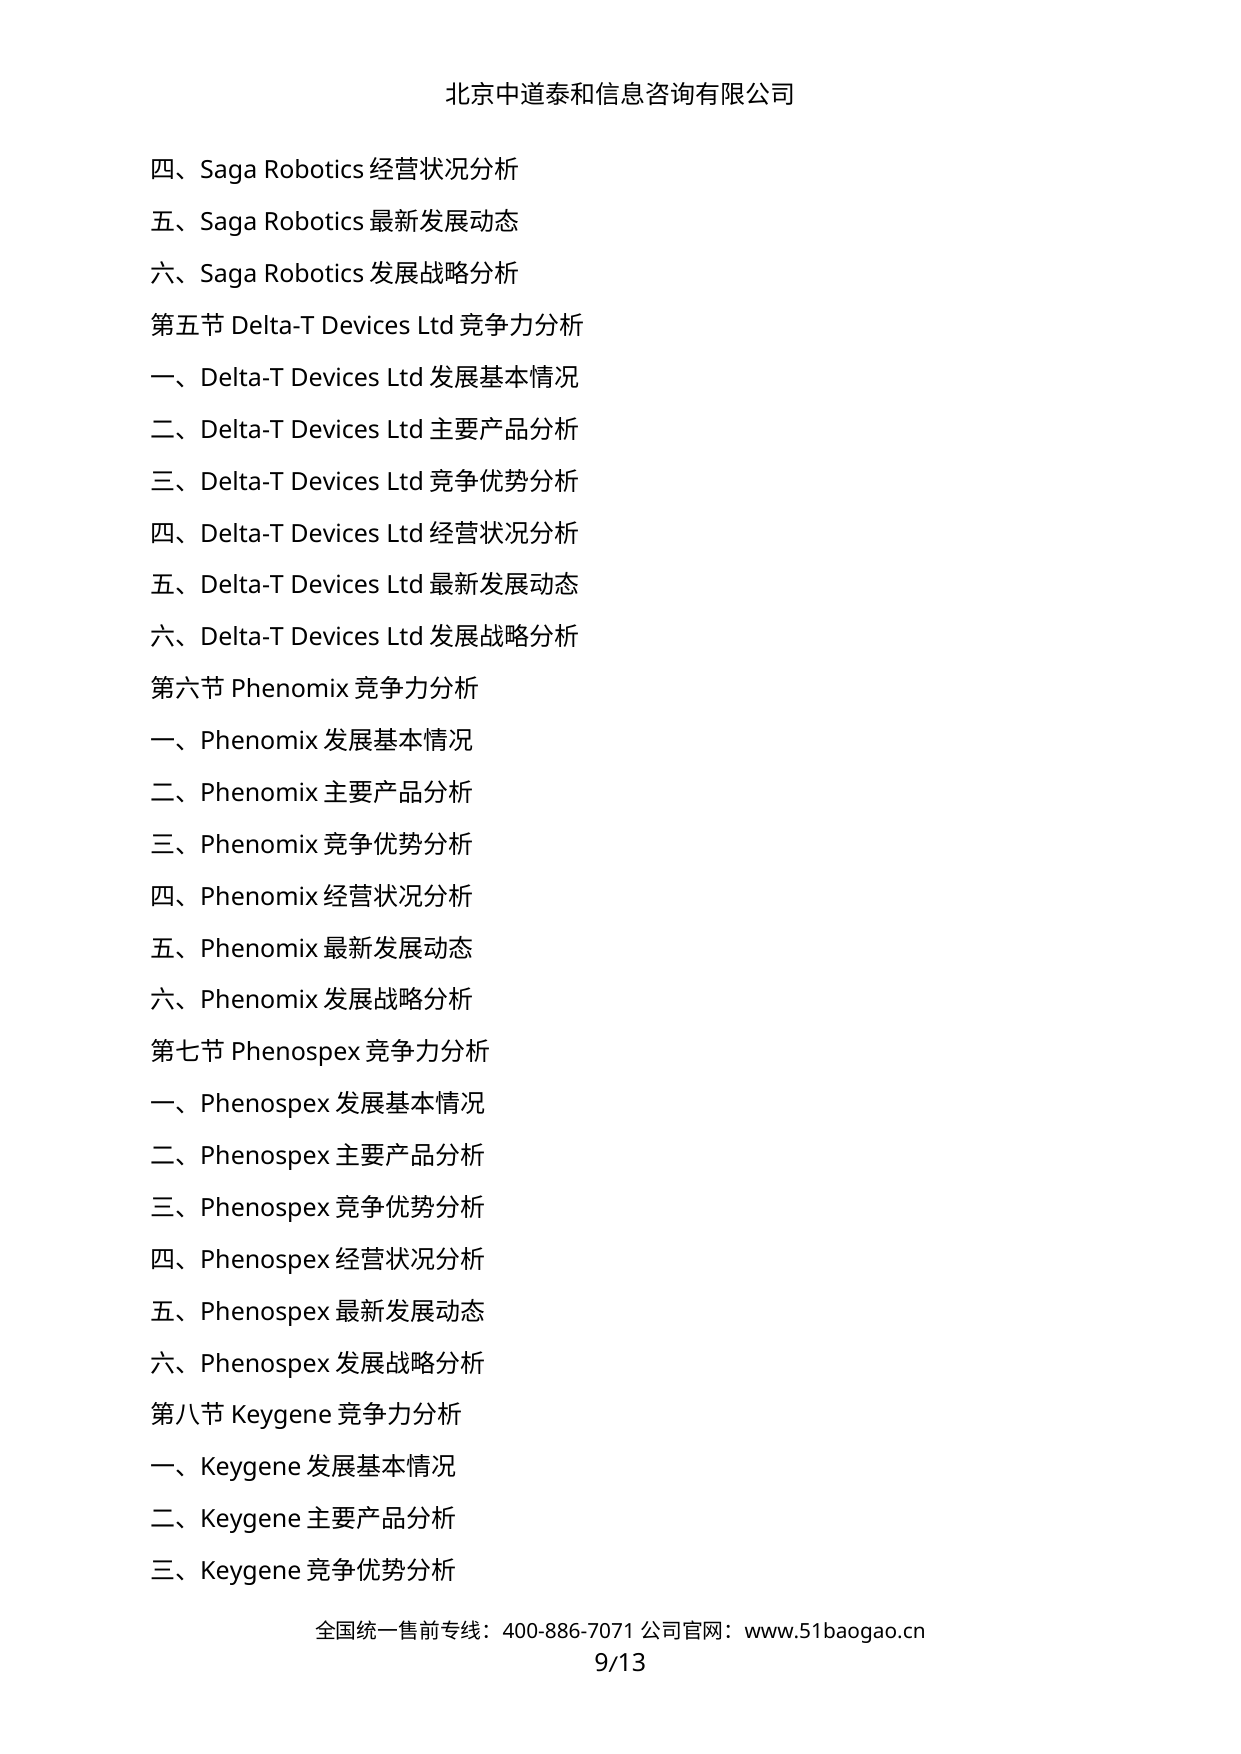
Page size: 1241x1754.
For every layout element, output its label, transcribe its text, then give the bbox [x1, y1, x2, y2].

text 第八节 Keygene竞争力分析 [150, 1395, 1090, 1431]
text 四、Phenomix经营状况分析 [150, 876, 1090, 912]
text 六、Phenomix发展战略分析 [150, 980, 1090, 1016]
text 五、Phenomix最新发展动态 [150, 928, 1090, 964]
text 二、Phenomix主要产品分析 [150, 772, 1090, 809]
text 第七节 Phenospex竞争力分析 [150, 1032, 1090, 1068]
text 六、Delta-T Devices Ltd发展战略分析 [150, 617, 1090, 653]
text 一、Phenospex发展基本情况 [150, 1084, 1090, 1120]
text 一、Phenomix发展基本情况 [150, 721, 1090, 757]
text 四、Delta-T Devices Ltd经营状况分析 [150, 513, 1090, 549]
text 三、Phenospex竞争优势分析 [150, 1187, 1090, 1224]
text 二、Delta-T Devices Ltd主要产品分析 [150, 409, 1090, 446]
text 二、Phenospex主要产品分析 [150, 1136, 1090, 1172]
text 第五节 Delta-T Devices Ltd竞争力分析 [150, 306, 1090, 342]
text 六、Saga Robotics发展战略分析 [150, 254, 1090, 290]
text 五、Phenospex最新发展动态 [150, 1291, 1090, 1327]
text 二、Keygene主要产品分析 [150, 1499, 1090, 1535]
text 三、Phenomix竞争优势分析 [150, 824, 1090, 861]
text 三、Keygene竞争优势分析 [150, 1551, 1090, 1587]
text 一、Keygene发展基本情况 [150, 1447, 1090, 1483]
text 第六节 Phenomix竞争力分析 [150, 669, 1090, 705]
text 五、Saga Robotics最新发展动态 [150, 202, 1090, 238]
text 四、Phenospex经营状况分析 [150, 1239, 1090, 1276]
text 一、Delta-T Devices Ltd发展基本情况 [150, 357, 1090, 394]
text 三、Delta-T Devices Ltd竞争优势分析 [150, 461, 1090, 497]
text 四、Saga Robotics经营状况分析 [150, 150, 1090, 186]
text 五、Delta-T Devices Ltd最新发展动态 [150, 565, 1090, 601]
text 六、Phenospex发展战略分析 [150, 1343, 1090, 1379]
